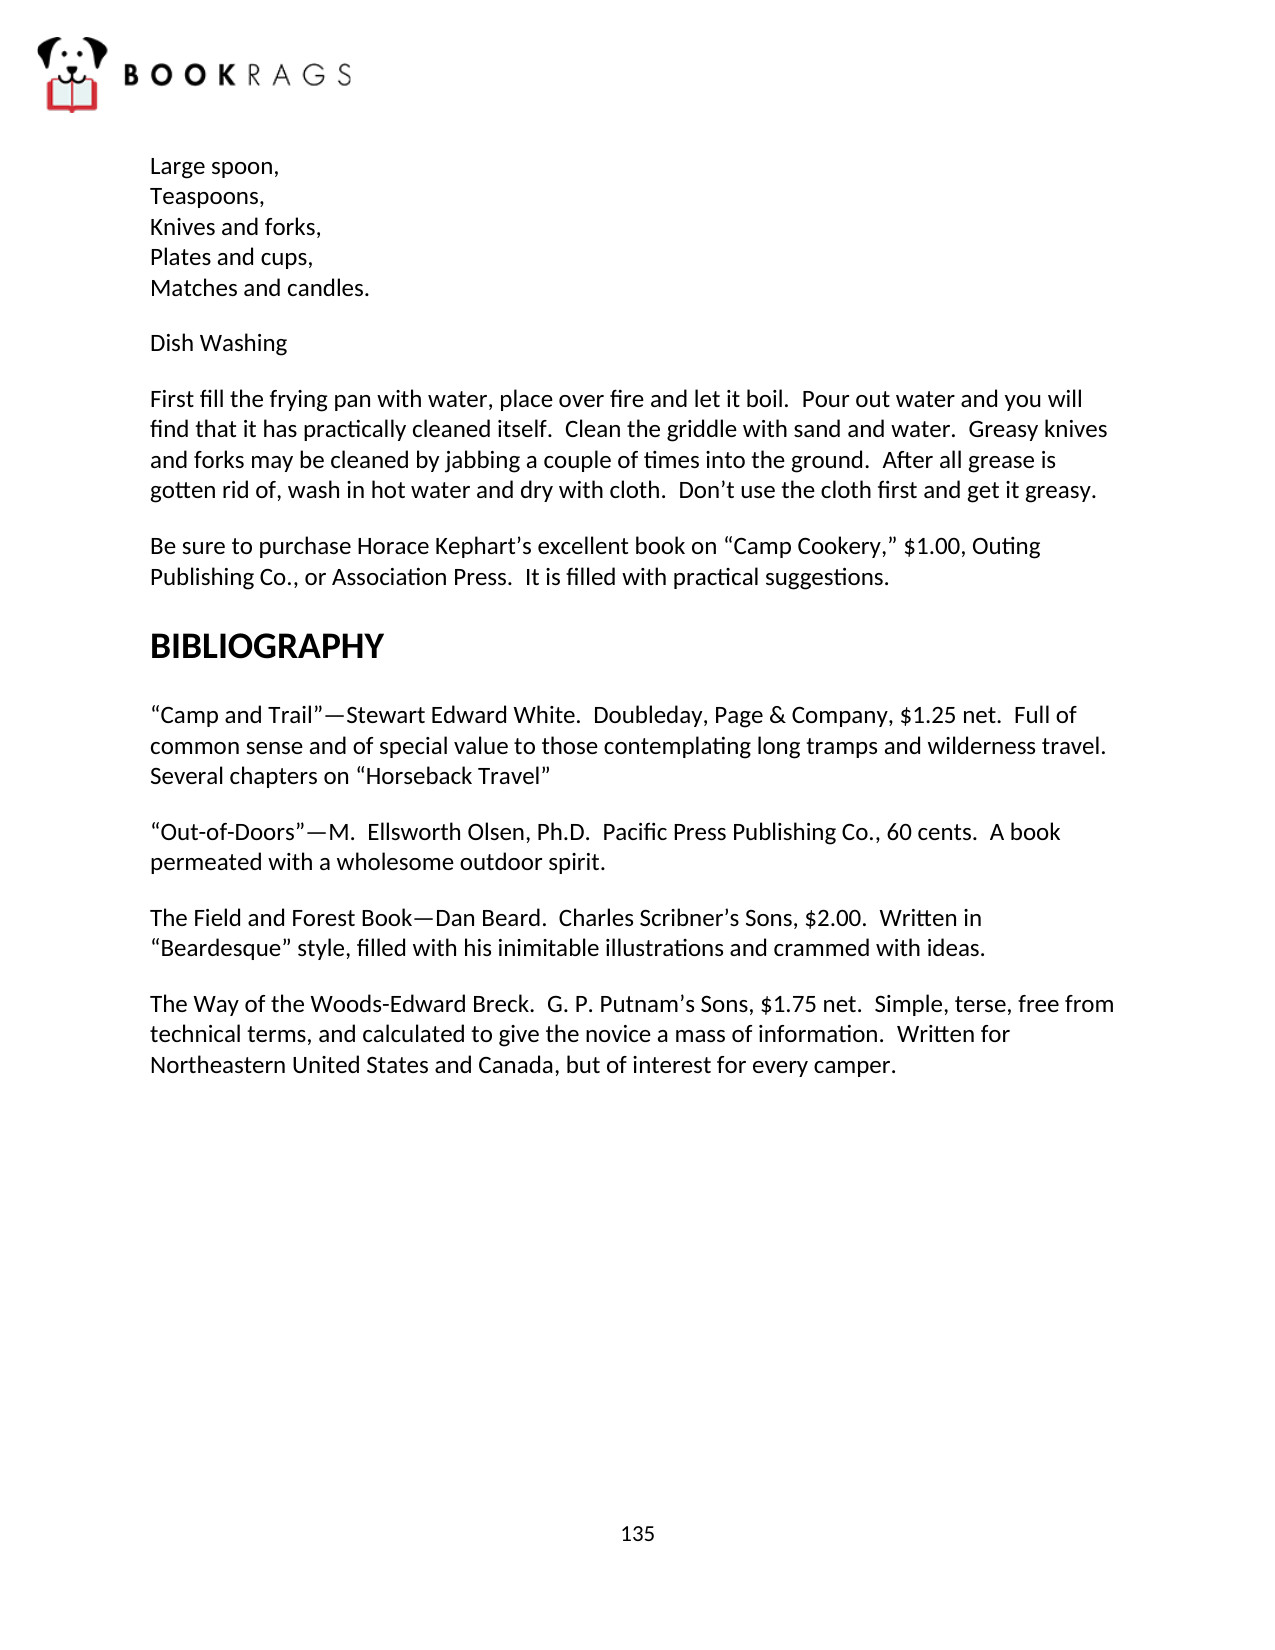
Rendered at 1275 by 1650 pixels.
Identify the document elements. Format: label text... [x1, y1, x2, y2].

text First fill the frying pan with water, place over fire and let it boil. Pour out water and you will find that it has practically cleaned itself. Clean the griddle with sand and water. Greasy knives and forks may be cleaned by jabbing a couple of times into the ground. After all grease is gotten rid of, wash in hot water and dry with cloth. Don’t use the cloth first and get it greasy. [150, 383, 1125, 505]
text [150, 150, 1125, 303]
text “Out-of-Doors”—­M. Ellsworth Olsen, Ph.D. Pacific Press Publishing Co., 60 cents. A book permeated with a wholesome outdoor spirit. [150, 816, 1125, 877]
text Be sure to purchase Horace Kephart’s excellent book on “Camp Cookery,” $1.00, Outing Publishing Co., or Association Press. It is filled with practical suggestions. [150, 530, 1125, 591]
text BIBLIOGRAPHY [150, 622, 1125, 668]
text “Camp and Trail”—­Stewart Edward White. Doubleday, Page & Company, $1.25 net. Full of common sense and of special value to those contemplating long tramps and wilderness travel. Several chapters on “Horseback Travel” [150, 699, 1125, 791]
text Dish Washing [150, 328, 1125, 358]
text The Field and Forest Book—­Dan Beard. Charles Scribner’s Sons, $2.00. Written in “Beardesque” style, filled with his inimitable illustrations and crammed with ideas. [150, 902, 1125, 963]
picture [37, 37, 351, 113]
text The Way of the Woods-Edward Breck. G. P. Putnam’s Sons, $1.75 net. Simple, terse, free from technical terms, and calculated to give the novice a mass of information. Written for Northeastern United States and Canada, but of interest for every camper. [150, 988, 1125, 1079]
